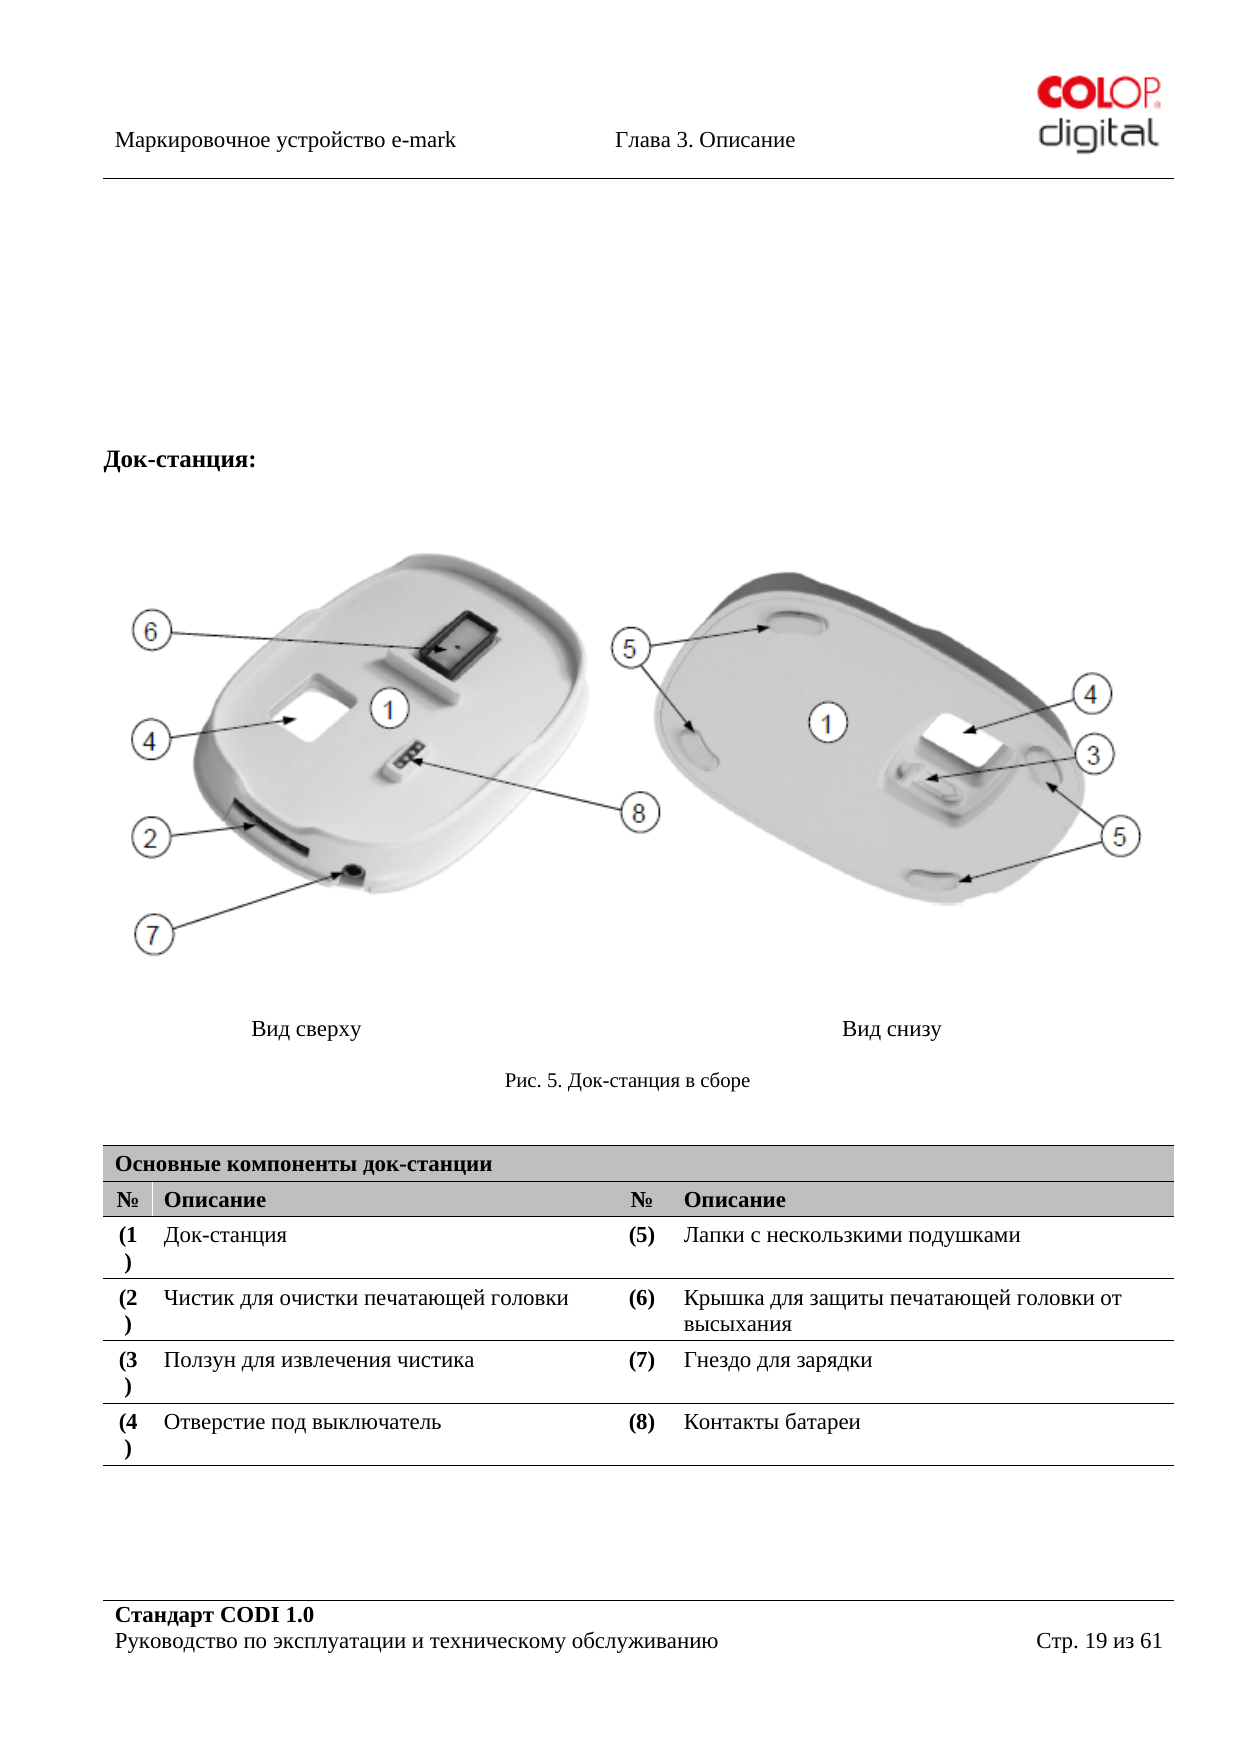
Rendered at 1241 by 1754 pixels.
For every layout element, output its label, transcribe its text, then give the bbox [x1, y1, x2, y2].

table_cell (8) [611, 1404, 672, 1464]
table_cell Док-станция [153, 1217, 611, 1278]
text Док-станция: [103, 444, 1152, 473]
picture [105, 528, 1150, 989]
picture [1033, 73, 1163, 156]
text Вид сверху Вид снизу [103, 1015, 1152, 1042]
table_cell (1) [103, 1217, 152, 1278]
table_cell № [611, 1182, 672, 1216]
table_cell (5) [611, 1217, 672, 1278]
text Рис. 5. Док-станция в сборе [103, 1068, 1152, 1092]
table_cell Описание [153, 1182, 611, 1216]
table_cell (2) [103, 1279, 152, 1340]
table_cell (4) [103, 1404, 152, 1464]
table_cell (3) [103, 1341, 152, 1402]
table_cell Отверстие под выключатель [153, 1404, 611, 1464]
table_cell (7) [611, 1341, 672, 1402]
table_cell Чистик для очистки печатающей головки [153, 1279, 611, 1340]
table_cell (6) [611, 1279, 672, 1340]
table_cell Ползун для извлечения чистика [153, 1341, 611, 1402]
table_cell № [103, 1182, 152, 1216]
table_header Основные компоненты док-станции [103, 1146, 1174, 1181]
table_cell Крышка для защиты печатающей головки от высыхания [672, 1279, 1174, 1340]
table_cell Контакты батареи [672, 1404, 1174, 1464]
table_cell Лапки с нескользкими подушками [672, 1217, 1174, 1278]
table_cell Описание [672, 1182, 1174, 1216]
table_cell Гнездо для зарядки [672, 1341, 1174, 1402]
